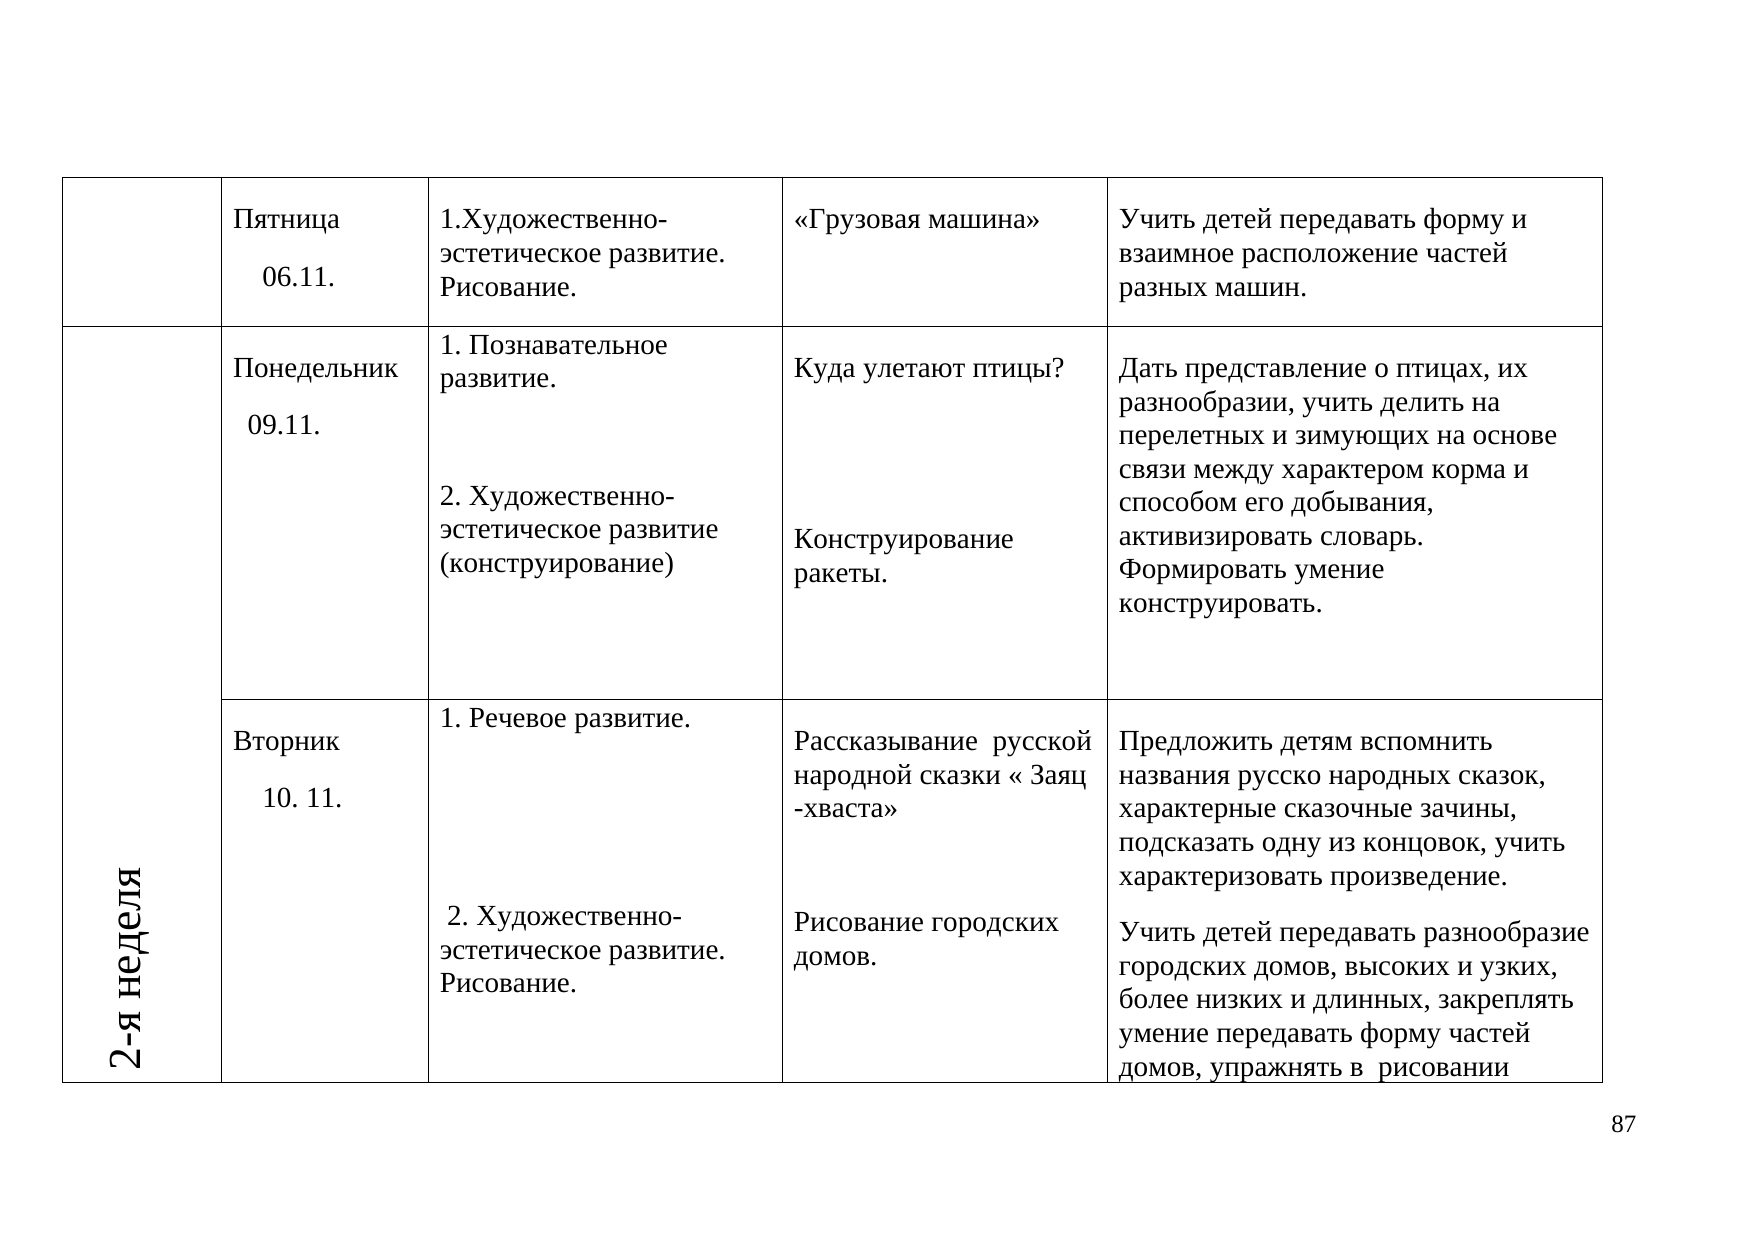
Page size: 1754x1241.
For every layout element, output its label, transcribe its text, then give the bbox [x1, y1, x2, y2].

table_cell Куда улетают птицы? Конструирование ракеты. [783, 327, 1107, 699]
table_cell Учить детей передавать форму и взаимное расположение частей разных машин. [1108, 178, 1602, 326]
table_cell 2-я неделя [63, 327, 221, 1082]
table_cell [1108, 700, 1602, 1082]
table_cell 1. Познавательное развитие. 2. Художественно-эстетическое развитие (конструирование) [429, 327, 782, 699]
table_cell Пятница 06.11. [222, 178, 428, 326]
table_cell «Грузовая машина» [783, 178, 1107, 326]
table_cell Понедельник 09.11. [222, 327, 428, 699]
table_cell 1.Художественно-эстетическое развитие. Рисование. [429, 178, 782, 326]
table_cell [783, 700, 1107, 1082]
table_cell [429, 700, 782, 1082]
table_cell Дать представление о птицах, их разнообразии, учить делить на перелетных и зимующих на основе связи между характером корма и способом его добывания, активизировать словарь. Формировать умение конструировать. [1108, 327, 1602, 699]
table_cell Вторник 10. 11. [222, 700, 428, 1082]
